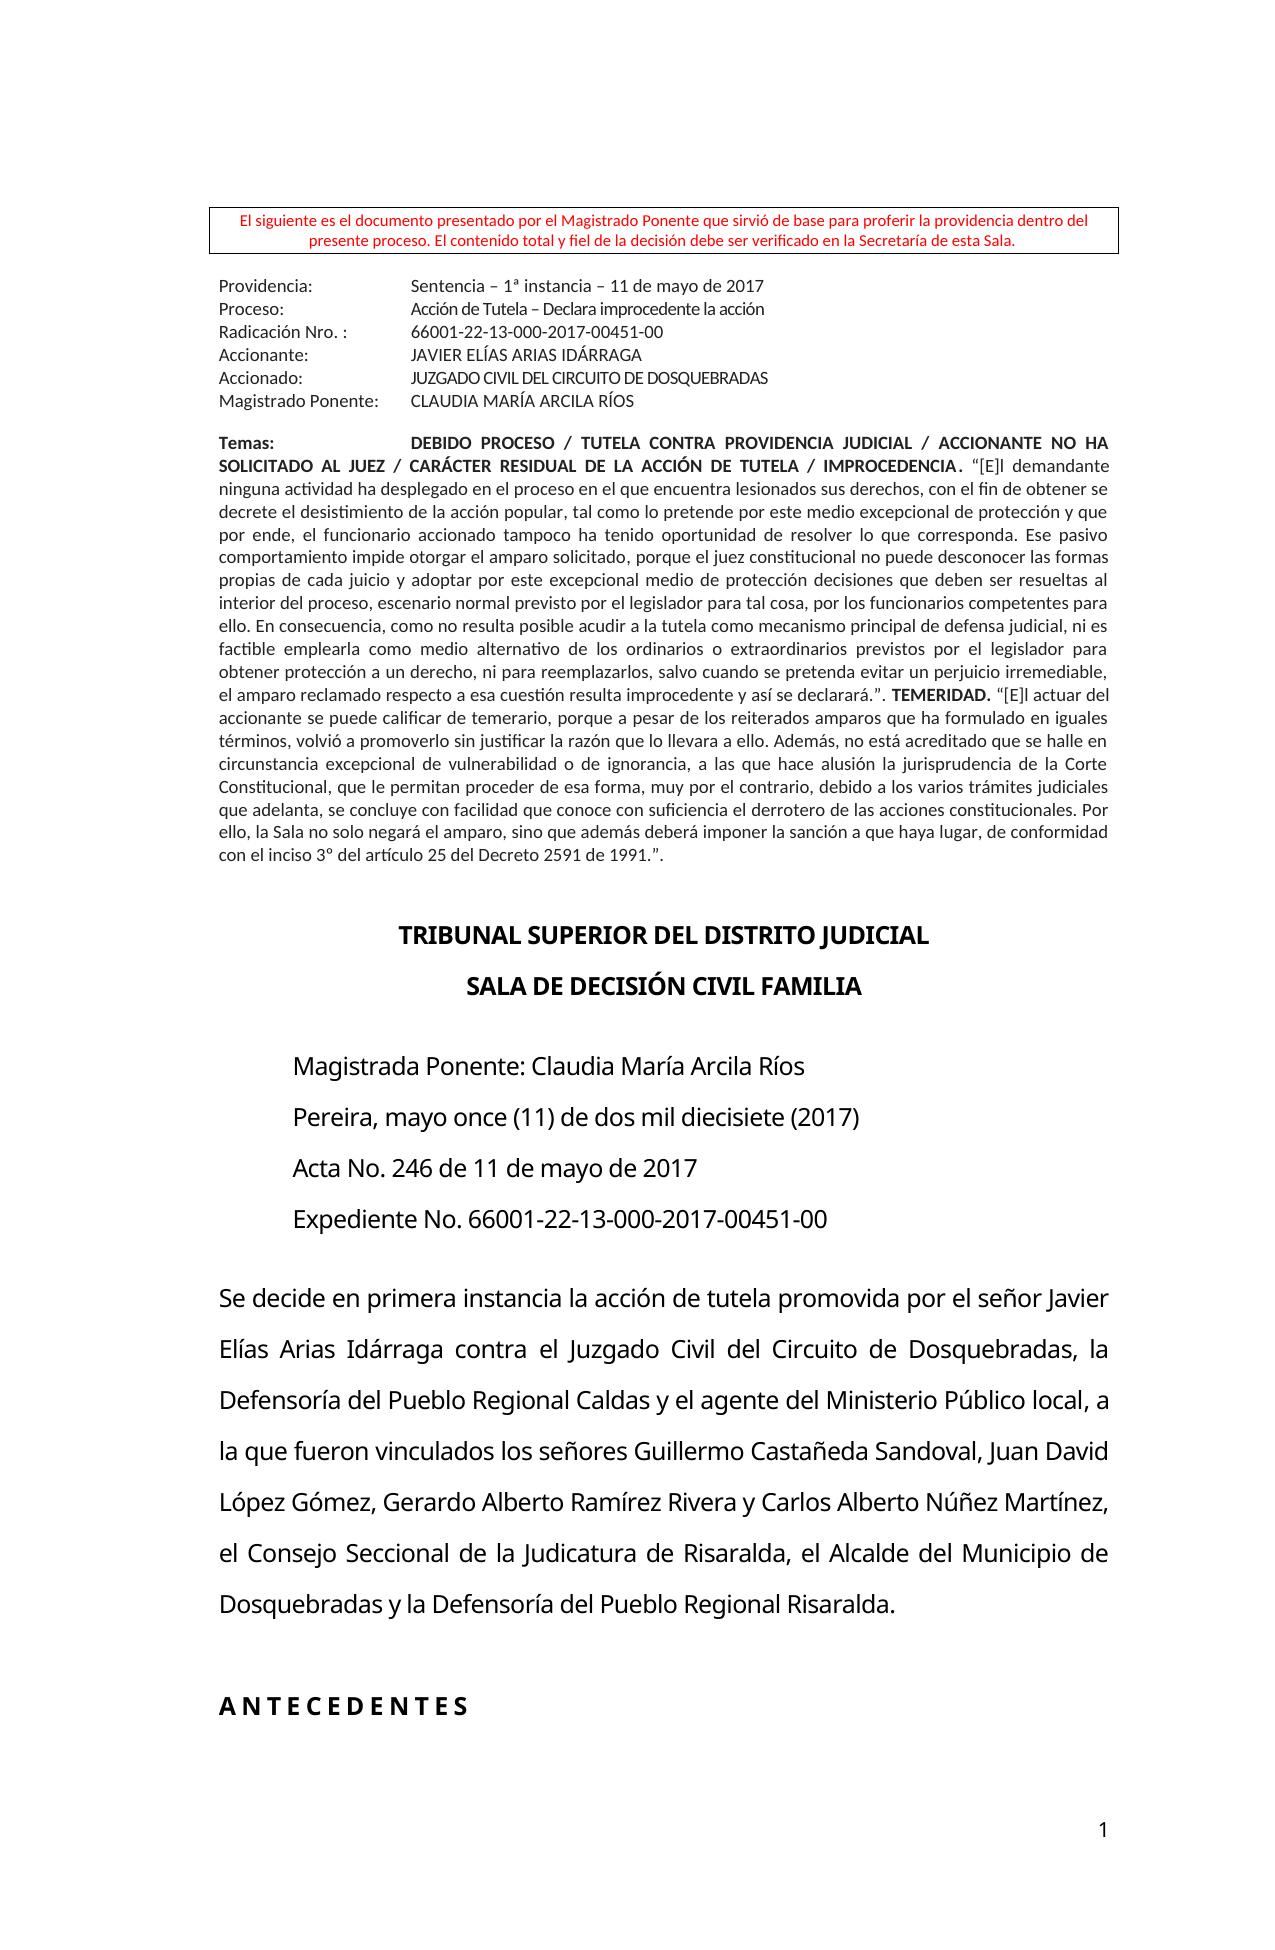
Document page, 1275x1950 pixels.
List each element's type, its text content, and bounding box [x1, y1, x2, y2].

text Magistrada Ponente: Claudia María Arcila Ríos [218, 1048, 1109, 1082]
text Accionado: JUZGADO CIVIL DEL CIRCUITO DE DOSQUEBRADAS [218, 366, 1109, 389]
text El siguiente es el documento presentado por el Magistrado Ponente que sirvió de base para proferir la providencia dentro del presente proceso. El contenido total y fiel de la decisión debe ser verificado en la Secretaría de esta Sala. [210, 208, 1118, 253]
text Expediente No. 66001-22-13-000-2017-00451-00 [218, 1201, 1109, 1235]
text TRIBUNAL SUPERIOR DEL DISTRITO JUDICIAL [218, 918, 1109, 952]
text Se decide en primera instancia la acción de tutela promovida por el señor Javier Elías Arias Idárraga contra el Juzgado Civil del Circuito de Dosquebradas, la Defensoría del Pueblo Regional Caldas y el agente del Ministerio Público local, a la que fueron vinculados los señores Guillermo Castañeda Sandoval, Juan David López Gómez, Gerardo Alberto Ramírez Rivera y Carlos Alberto Núñez Martínez, el Consejo Seccional de la Judicatura de Risaralda, el Alcalde del Municipio de Dosquebradas y la Defensoría del Pueblo Regional Risaralda. [218, 1281, 1109, 1621]
text Radicación Nro. : 66001-22-13-000-2017-00451-00 [218, 320, 1109, 343]
text Providencia: Sentencia – 1ª instancia – 11 de mayo de 2017 [218, 274, 1109, 297]
text Temas: DEBIDO PROCESO / TUTELA CONTRA PROVIDENCIA JUDICIAL / ACCIONANTE NO HA SOLICITADO AL JUEZ / CARÁCTER RESIDUAL DE LA ACCIÓN DE TUTELA / IMPROCEDENCIA. “[E]l demandante ninguna actividad ha desplegado en el proceso en el que encuentra lesionados sus derechos, con el fin de obtener se decrete el desistimiento de la acción popular, tal como lo pretende por este medio excepcional de protección y que por ende, el funcionario accionado tampoco ha tenido oportunidad de resolver lo que corresponda. Ese pasivo comportamiento impide otorgar el amparo solicitado, porque el juez constitucional no puede desconocer las formas propias de cada juicio y adoptar por este excepcional medio de protección decisiones que deben ser resueltas al interior del proceso, escenario normal previsto por el legislador para tal cosa, por los funcionarios competentes para ello. En consecuencia, como no resulta posible acudir a la tutela como mecanismo principal de defensa judicial, ni es factible emplearla como medio alternativo de los ordinarios o extraordinarios previstos por el legislador para obtener protección a un derecho, ni para reemplazarlos, salvo cuando se pretenda evitar un perjuicio irremediable, el amparo reclamado respecto a esa cuestión resulta improcedente y así se declarará.”. TEMERIDAD. “[E]l actuar del accionante se puede calificar de temerario, porque a pesar de los reiterados amparos que ha formulado en iguales términos, volvió a promoverlo sin justificar la razón que lo llevara a ello. Además, no está acreditado que se halle en circunstancia excepcional de vulnerabilidad o de ignorancia, a las que hace alusión la jurisprudencia de la Corte Constitucional, que le permitan proceder de esa forma, muy por el contrario, debido a los varios trámites judiciales que adelanta, se concluye con facilidad que conoce con suficiencia el derrotero de las acciones constitucionales. Por ello, la Sala no solo negará el amparo, sino que además deberá imponer la sanción a que haya lugar, de conformidad con el inciso 3º del artículo 25 del Decreto 2591 de 1991.”. [218, 431, 1109, 867]
text A N T E C E D E N T E S [218, 1689, 1109, 1723]
text Pereira, mayo once (11) de dos mil diecisiete (2017) [218, 1099, 1109, 1133]
text Proceso: Acción de Tutela – Declara improcedente la acción [218, 297, 1109, 320]
text SALA DE DECISIÓN CIVIL FAMILIA [218, 969, 1109, 1003]
text Accionante: JAVIER ELÍAS ARIAS IDÁRRAGA [218, 343, 1109, 366]
text Acta No. 246 de 11 de mayo de 2017 [218, 1150, 1109, 1184]
text Magistrado Ponente: CLAUDIA MARÍA ARCILA RÍOS [218, 389, 1109, 412]
